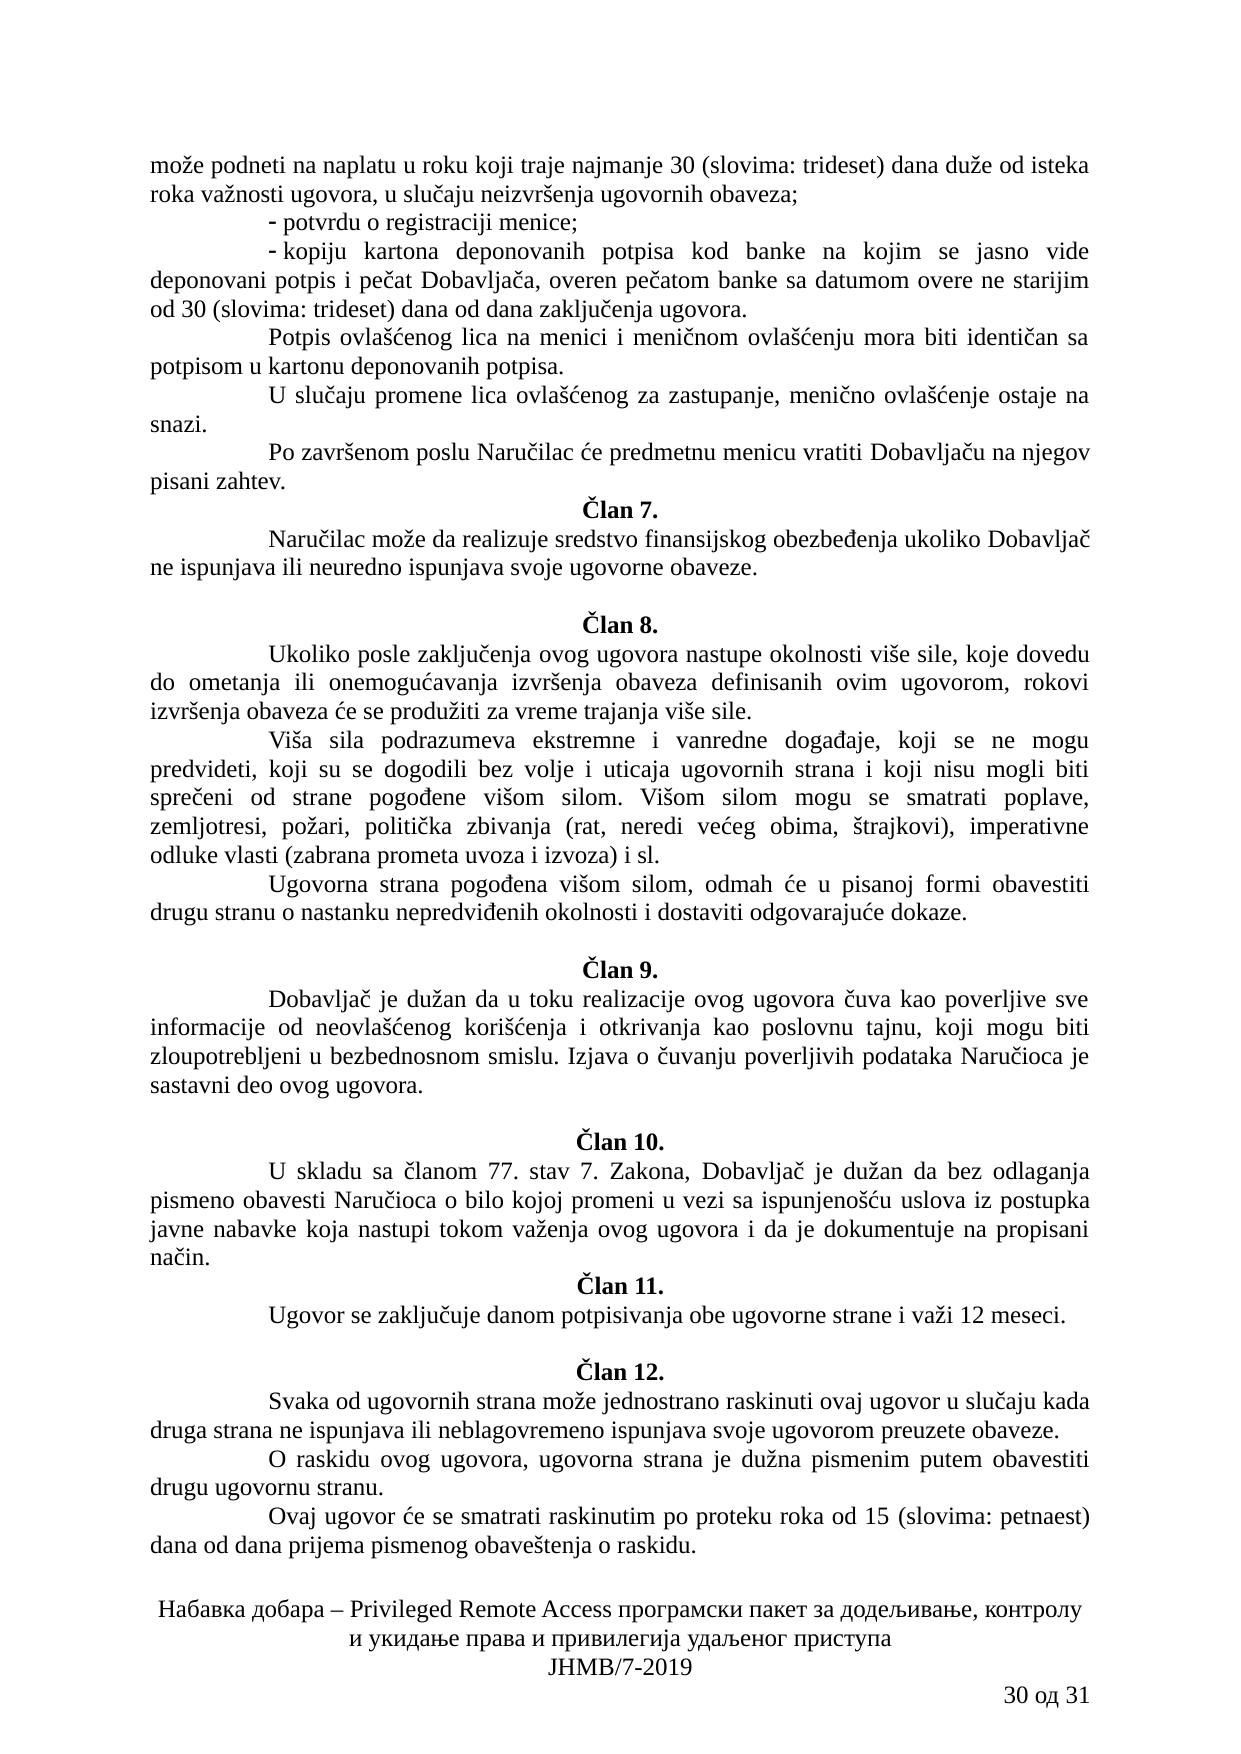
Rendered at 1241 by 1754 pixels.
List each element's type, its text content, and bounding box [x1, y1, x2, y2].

text Član 10. [150, 1127, 1090, 1156]
text Naručilac može da realizuje sredstvo finansijskog obezbeđenja ukoliko Dobavljač ne ispunjava ili neuredno ispunjava svoje ugovorne obaveze. [150, 524, 1090, 581]
list potvrdu o registraciji menice; [150, 207, 1090, 236]
text Član 8. [150, 610, 1090, 639]
text Član 12. [150, 1357, 1090, 1386]
list kopiju kartona deponovanih potpisa kod banke na kojim se jasno vide deponovani potpis i pečat Dobavljača, overen pečatom banke sa datumom overe ne starijim od 30 (slovima: trideset) dana od dana zaključenja ugovora. [150, 236, 1090, 322]
text Član 9. [150, 955, 1090, 984]
text Član 7. [150, 495, 1090, 524]
text Ovaj ugovor će se smatrati raskinutim po proteku roka od 15 (slovima: petnaest) dana od dana prijema pismenog obaveštenja o raskidu. [150, 1501, 1090, 1559]
text Svaka od ugovornih strana može jednostrano raskinuti ovaj ugovor u slučaju kada druga strana ne ispunjava ili neblagovremeno ispunjava svoje ugovorom preuzete obaveze. [150, 1386, 1090, 1444]
text O raskidu ovog ugovora, ugovorna strana je dužna pismenim putem obavestiti drugu ugovornu stranu. [150, 1444, 1090, 1501]
text Ugovorna strana pogođena višom silom, odmah će u pisanoj formi obavestiti drugu stranu o nastanku nepredviđenih okolnosti i dostaviti odgovarajuće dokaze. [150, 869, 1090, 926]
text Ukoliko posle zaključenja ovog ugovora nastupe okolnosti više sile, koje dovedu do ometanja ili onemogućavanja izvršenja obaveza definisanih ovim ugovorom, rokovi izvršenja obaveza će se produžiti za vreme trajanja više sile. [150, 639, 1090, 725]
text Po završenom poslu Naručilac će predmetnu menicu vratiti Dobavljaču na njegov pisani zahtev. [150, 437, 1090, 495]
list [150, 150, 1090, 207]
text Ugovor se zaključuje danom potpisivanja obe ugovorne strane i važi 12 meseci. [150, 1300, 1090, 1329]
text U slučaju promene lica ovlašćenog za zastupanje, menično ovlašćenje ostaje na snazi. [150, 380, 1090, 437]
text Član 11. [150, 1271, 1090, 1300]
text Dobavljač je dužan da u toku realizacije ovog ugovora čuva kao poverljive sve informacije od neovlašćenog korišćenja i otkrivanja kao poslovnu tajnu, koji mogu biti zloupotrebljeni u bezbednosnom smislu. Izjava o čuvanju poverljivih podataka Naručioca je sastavni deo ovog ugovora. [150, 984, 1090, 1099]
text Potpis ovlašćenog lica na menici i meničnom ovlašćenju mora biti identičan sa potpisom u kartonu deponovanih potpisa. [150, 322, 1090, 380]
text U skladu sa članom 77. stav 7. Zakona, Dobavljač je dužan da bez odlaganja pismeno obavesti Naručioca o bilo kojoj promeni u vezi sa ispunjenošću uslova iz postupka javne nabavke koja nastupi tokom važenja ovog ugovora i da je dokumentuje na propisani način. [150, 1156, 1090, 1271]
text Viša sila podrazumeva ekstremne i vanredne događaje, koji se ne mogu predvideti, koji su se dogodili bez volje i uticaja ugovornih strana i koji nisu mogli biti sprečeni od strane pogođene višom silom. Višom silom mogu se smatrati poplave, zemljotresi, požari, politička zbivanja (rat, neredi većeg obima, štrajkovi), imperativne odluke vlasti (zabrana prometa uvoza i izvoza) i sl. [150, 725, 1090, 869]
